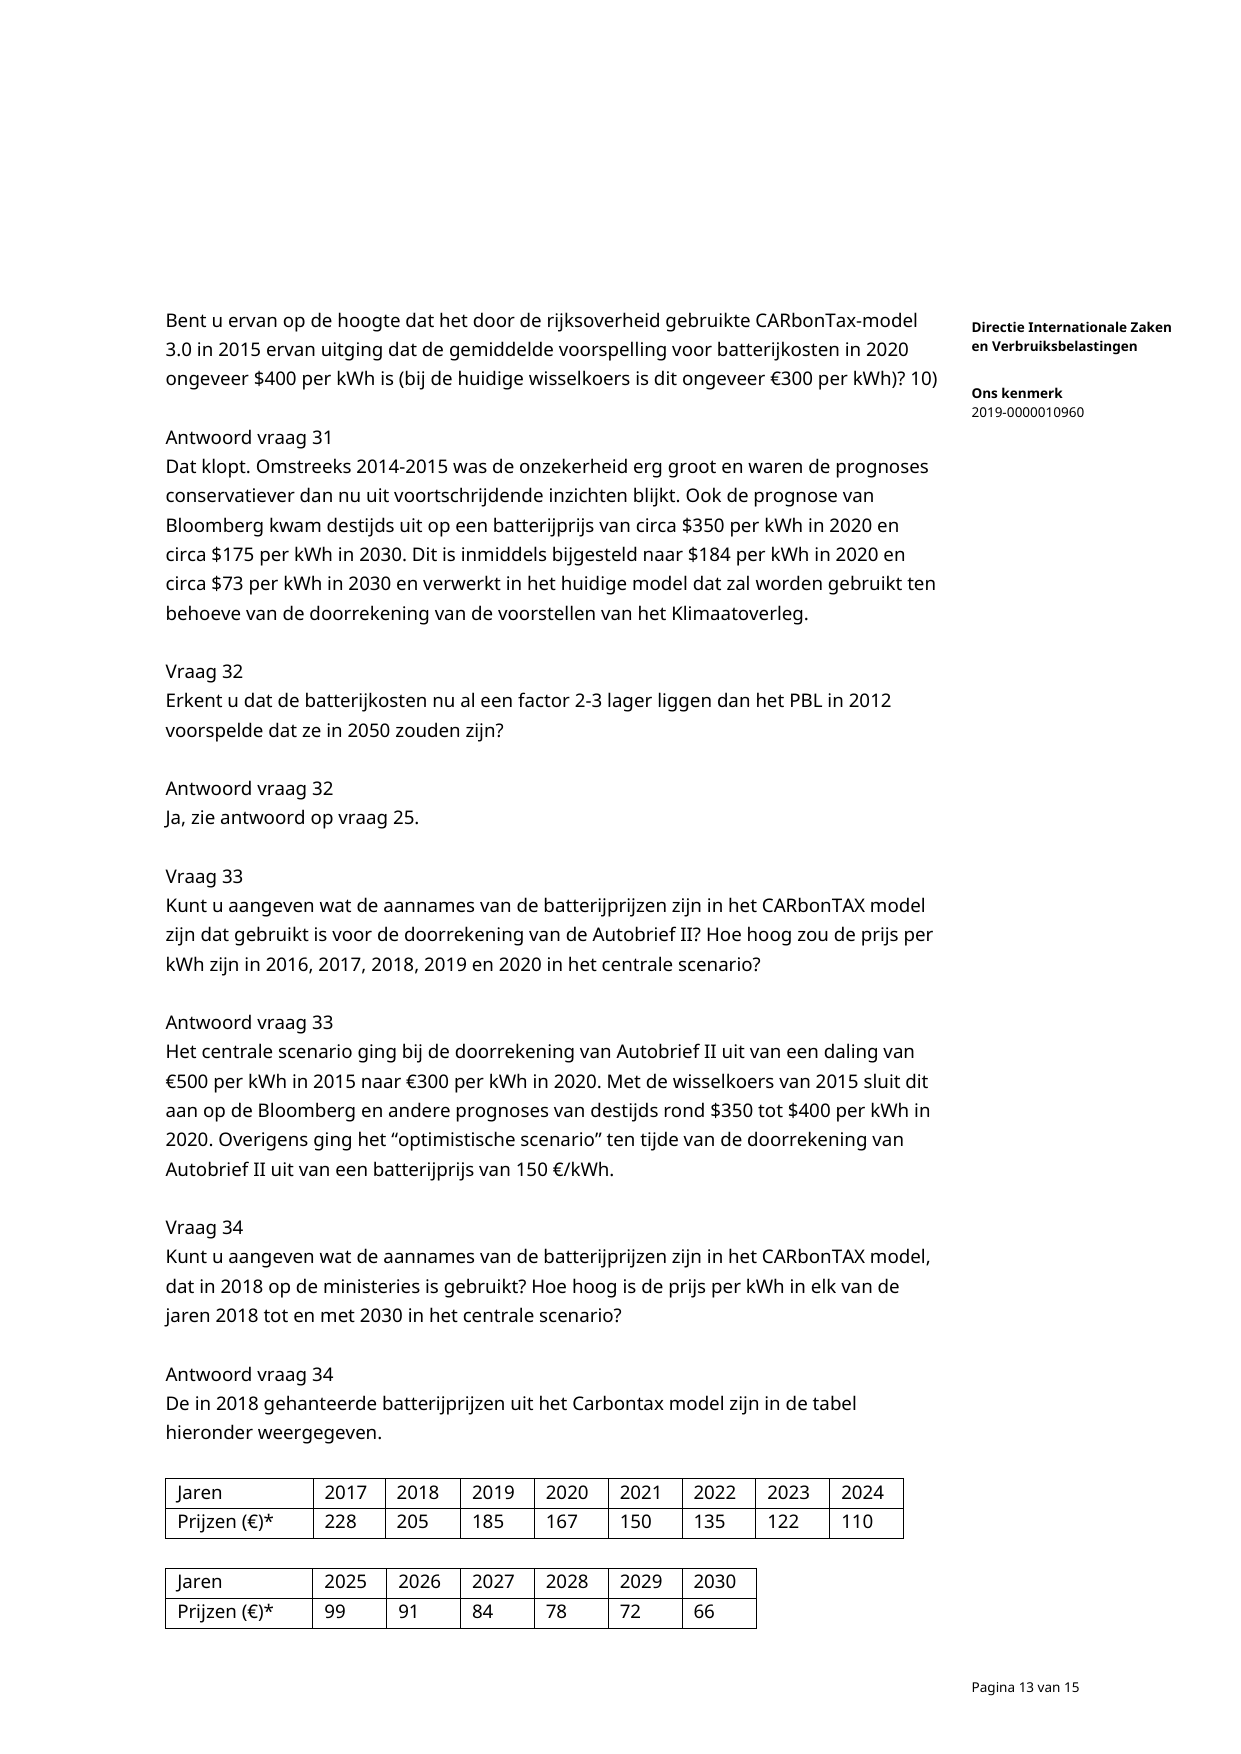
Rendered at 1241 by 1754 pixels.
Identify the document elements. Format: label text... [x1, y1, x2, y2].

table_header 2022 [683, 1479, 755, 1508]
table_cell 110 [830, 1509, 903, 1537]
table_cell 66 [683, 1599, 756, 1627]
table_cell 228 [314, 1509, 385, 1537]
table_cell Prijzen (€)* [166, 1509, 313, 1537]
text Vraag 33 [165, 863, 945, 889]
text Kunt u aangeven wat de aannames van de batterijprijzen zijn in het CARbonTAX model zijn dat gebruikt is voor de doorrekening van de Autobrief II? Hoe hoog zou de prijs per kWh zijn in 2016, 2017, 2018, 2019 en 2020 in het centrale scenario? [165, 892, 945, 977]
table_cell 135 [683, 1509, 755, 1537]
table_cell 167 [535, 1509, 608, 1537]
table_cell 99 [313, 1599, 386, 1627]
text Antwoord vraag 33 [165, 1009, 945, 1035]
table_cell 78 [535, 1599, 608, 1627]
text Kunt u aangeven wat de aannames van de batterijprijzen zijn in het CARbonTAX model, dat in 2018 op de ministeries is gebruikt? Hoe hoog is de prijs per kWh in elk van de jaren 2018 tot en met 2030 in het centrale scenario? [165, 1244, 945, 1328]
table_cell 185 [461, 1509, 534, 1537]
table_header 2018 [386, 1479, 460, 1508]
table_header 2027 [461, 1569, 534, 1598]
text Antwoord vraag 34 [165, 1361, 945, 1386]
table_cell 205 [386, 1509, 460, 1537]
table_cell 72 [609, 1599, 682, 1627]
text Vraag 34 [165, 1214, 945, 1240]
table_header 2021 [609, 1479, 682, 1508]
text De in 2018 gehanteerde batterijprijzen uit het Carbontax model zijn in de tabel hieronder weergegeven. [165, 1390, 945, 1445]
table_header Jaren [166, 1569, 312, 1598]
table_cell 122 [756, 1509, 829, 1537]
table_header 2024 [830, 1479, 903, 1508]
table_header 2025 [313, 1569, 386, 1598]
text Erkent u dat de batterijkosten nu al een factor 2-3 lager liggen dan het PBL in 2012 voorspelde dat ze in 2050 zouden zijn? [165, 688, 945, 742]
text Antwoord vraag 32 [165, 775, 945, 801]
table_header 2020 [535, 1479, 608, 1508]
table_cell 84 [461, 1599, 534, 1627]
text Het centrale scenario ging bij de doorrekening van Autobrief II uit van een daling van €500 per kWh in 2015 naar €300 per kWh in 2020. Met de wisselkoers van 2015 sluit dit aan op de Bloomberg en andere prognoses van destijds rond $350 tot $400 per kWh in 2020. Overigens ging het “optimistische scenario” ten tijde van de doorrekening van Autobrief II uit van een batterijprijs van 150 €/kWh. [165, 1039, 945, 1181]
table_header 2017 [314, 1479, 385, 1508]
text Dat klopt. Omstreeks 2014-2015 was de onzekerheid erg groot en waren de prognoses conservatiever dan nu uit voortschrijdende inzichten blijkt. Ook de prognose van Bloomberg kwam destijds uit op een batterijprijs van circa $350 per kWh in 2020 en circa $175 per kWh in 2030. Dit is inmiddels bijgesteld naar $184 per kWh in 2020 en circa $73 per kWh in 2030 en verwerkt in het huidige model dat zal worden gebruikt ten behoeve van de doorrekening van de voorstellen van het Klimaatoverleg. [165, 453, 945, 625]
table_header 2030 [683, 1569, 756, 1598]
table_header 2026 [387, 1569, 460, 1598]
table_cell 150 [609, 1509, 682, 1537]
text Ja, zie antwoord op vraag 25. [165, 805, 945, 830]
table_header Jaren [166, 1479, 313, 1508]
table_cell 91 [387, 1599, 460, 1627]
table_header 2028 [535, 1569, 608, 1598]
text Vraag 32 [165, 658, 945, 684]
table_header 2029 [609, 1569, 682, 1598]
text Bent u ervan op de hoogte dat het door de rijksoverheid gebruikte CARbonTax-model 3.0 in 2015 ervan uitging dat de gemiddelde voorspelling voor batterijkosten in 2020 ongeveer $400 per kWh is (bij de huidige wisselkoers is dit ongeveer €300 per kWh)? 10) [165, 307, 945, 391]
table_header 2023 [756, 1479, 829, 1508]
table_header 2019 [461, 1479, 534, 1508]
table_cell Prijzen (€)* [166, 1599, 312, 1627]
text Antwoord vraag 31 [165, 424, 945, 450]
